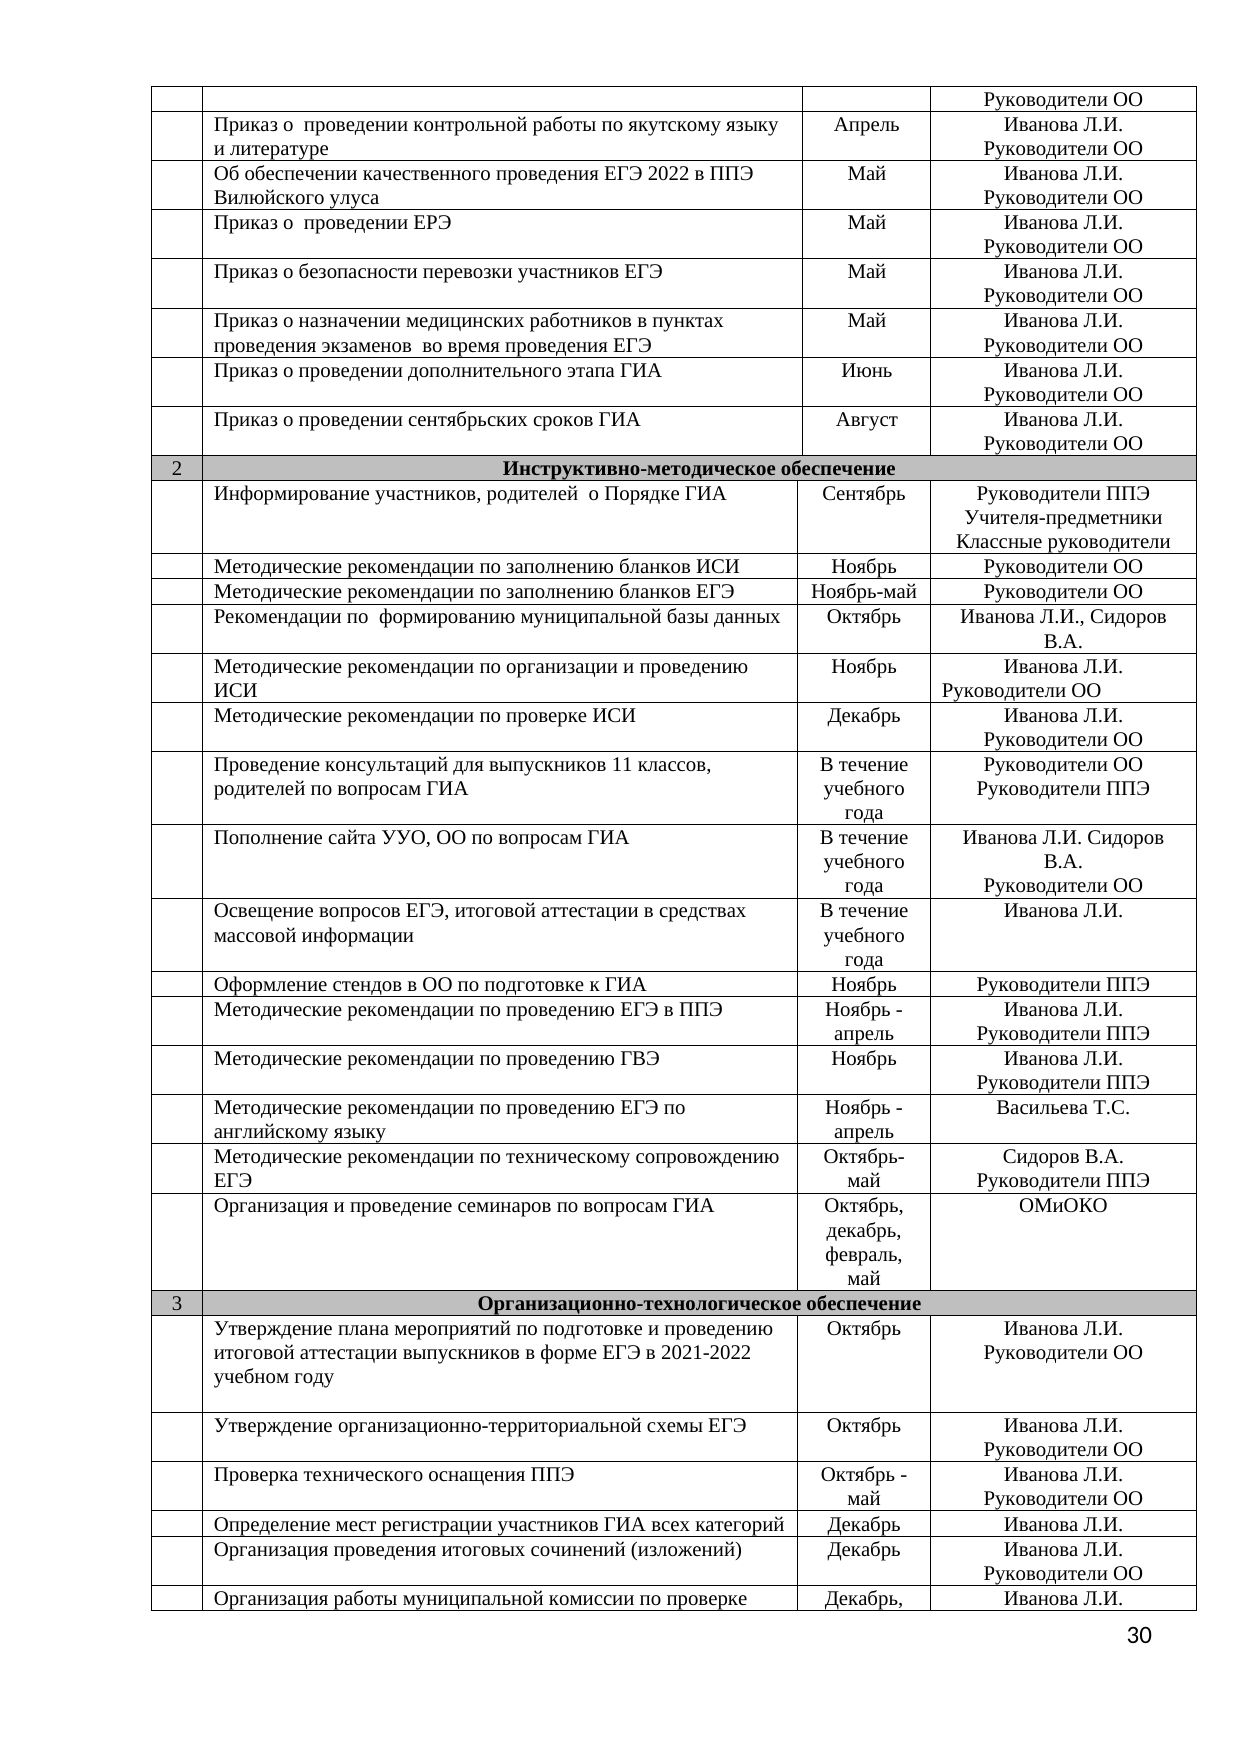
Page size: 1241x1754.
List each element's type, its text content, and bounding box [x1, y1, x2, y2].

table_cell Иванова Л.И. Руководители ОО [931, 161, 1196, 209]
table_cell [152, 654, 202, 702]
table_cell Методические рекомендации по заполнению бланков ИСИ [203, 554, 797, 578]
table_cell Методические рекомендации по проведению ГВЭ [203, 1046, 797, 1094]
table_cell Декабрь [798, 1511, 930, 1536]
table_cell Иванова Л.И. [931, 899, 1196, 971]
table_cell Иванова Л.И. Руководители ППЭ [931, 1046, 1196, 1094]
table_cell [152, 703, 202, 751]
table_cell В течение учебного года [798, 752, 930, 824]
table_cell Руководители ППЭ Учителя-предметники Классные руководители [931, 481, 1196, 553]
table_cell Пополнение сайта УУО, ОО по вопросам ГИА [203, 825, 797, 897]
table_cell Проведение консультаций для выпускников 11 классов, родителей по вопросам ГИА [203, 752, 797, 824]
table_cell Руководители ОО Руководители ППЭ [931, 752, 1196, 824]
table_cell Апрель [803, 112, 930, 160]
table_cell [152, 358, 202, 406]
table_cell Иванова Л.И. Руководители ППЭ [931, 997, 1196, 1045]
table_cell [152, 259, 202, 307]
table_cell Иванова Л.И. Сидоров В.А. Руководители ОО [931, 825, 1196, 897]
table_cell Васильева Т.С. [931, 1095, 1196, 1143]
table_cell Октябрь-май [798, 1144, 930, 1192]
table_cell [931, 112, 1196, 160]
table_cell [152, 1316, 202, 1412]
table_cell Иванова Л.И. Руководители ОО [931, 703, 1196, 751]
table_cell Октябрь, декабрь, февраль, май [798, 1194, 930, 1290]
table_cell Иванова Л.И. Руководители ОО [931, 654, 1196, 702]
table_cell Сентябрь [798, 481, 930, 553]
table_cell [152, 407, 202, 455]
table_cell Освещение вопросов ЕГЭ, итоговой аттестации в средствах массовой информации [203, 899, 797, 971]
table_cell Методические рекомендации по техническому сопровождению ЕГЭ [203, 1144, 797, 1192]
table_cell [152, 752, 202, 824]
table_cell Руководители ОО [931, 554, 1196, 578]
table_cell Об обеспечении качественного проведения ЕГЭ 2022 в ППЭ Вилюйского улуса [203, 161, 802, 209]
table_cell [203, 1586, 797, 1610]
table_cell [152, 1194, 202, 1290]
table_cell Октябрь - май [798, 1462, 930, 1510]
table_cell Ноябрь - апрель [798, 1095, 930, 1143]
table_cell Май [803, 210, 930, 258]
table_cell Организация проведения итоговых сочинений (изложений) [203, 1537, 797, 1585]
table_cell 2 [152, 456, 202, 480]
table_cell Иванова Л.И. Руководители ОО [931, 210, 1196, 258]
table_cell Приказ о назначении медицинских работников в пунктах проведения экзаменов во время проведения ЕГЭ [203, 309, 802, 357]
table_cell Руководители ППЭ [931, 972, 1196, 996]
table_cell Октябрь [798, 1316, 930, 1412]
table_cell Декабрь [798, 703, 930, 751]
table_cell Иванова Л.И. Руководители ОО [931, 1413, 1196, 1461]
table_cell [152, 554, 202, 578]
table_cell Иванова Л.И. Руководители ОО [931, 1462, 1196, 1510]
table_cell Организационно-технологическое обеспечение [203, 1291, 1196, 1315]
table_cell [152, 1462, 202, 1510]
table_cell Иванова Л.И. [931, 1511, 1196, 1536]
table_cell [152, 605, 202, 653]
table_cell [152, 1586, 202, 1610]
table_cell [152, 1413, 202, 1461]
table_cell Ноябрь - апрель [798, 997, 930, 1045]
table_cell [152, 972, 202, 996]
table_cell Июнь [803, 358, 930, 406]
table_cell Иванова Л.И. Руководители ОО [931, 1537, 1196, 1585]
table_cell Иванова Л.И. Руководители ОО [931, 309, 1196, 357]
table_cell В течение учебного года [798, 825, 930, 897]
table_cell Сидоров В.А. Руководители ППЭ [931, 1144, 1196, 1192]
table_cell Приказ о проведении дополнительного этапа ГИА [203, 358, 802, 406]
table_cell Август [803, 407, 930, 455]
table_cell Декабрь [798, 1537, 930, 1585]
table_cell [203, 87, 802, 111]
table_cell Октябрь [798, 1413, 930, 1461]
table_cell [152, 997, 202, 1045]
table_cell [931, 1586, 1196, 1610]
table_cell [152, 481, 202, 553]
table_cell Иванова Л.И., Сидоров В.А. [931, 605, 1196, 653]
table_cell [152, 161, 202, 209]
table_cell Февраль [803, 87, 930, 111]
table_cell [152, 825, 202, 897]
table_cell [152, 112, 202, 160]
table_cell Май [803, 259, 930, 307]
table_cell [152, 1046, 202, 1094]
table_cell Иванова Л.И. Руководители ОО [931, 259, 1196, 307]
table_cell [152, 309, 202, 357]
table_cell В течение учебного года [798, 899, 930, 971]
table_cell Приказ о проведении ЕРЭ [203, 210, 802, 258]
table_cell Информирование участников, родителей о Порядке ГИА [203, 481, 797, 553]
table_cell [152, 1537, 202, 1585]
table_cell Ноябрь [798, 1046, 930, 1094]
table_cell [152, 210, 202, 258]
table_cell Руководители ОО [931, 579, 1196, 603]
table_cell [152, 1095, 202, 1143]
table_cell Определение мест регистрации участников ГИА всех категорий [203, 1511, 797, 1536]
table_cell Ноябрь-май [798, 579, 930, 603]
table_cell 3 [152, 1291, 202, 1315]
table_cell Май [803, 309, 930, 357]
table_cell Иванова Л.И. Руководители ОО [931, 407, 1196, 455]
table_cell Рекомендации по формированию муниципальной базы данных [203, 605, 797, 653]
table_cell Методические рекомендации по проверке ИСИ [203, 703, 797, 751]
table_cell Иванова Л.И. Руководители ОО [931, 358, 1196, 406]
table_cell Утверждение плана мероприятий по подготовке и проведению итоговой аттестации выпускников в форме ЕГЭ в 2021-2022 учебном году [203, 1316, 797, 1412]
table_cell [152, 87, 202, 111]
table_cell Иванова Л.И. Руководители ОО [931, 1316, 1196, 1412]
table_cell Приказ о безопасности перевозки участников ЕГЭ [203, 259, 802, 307]
table_cell Организация и проведение семинаров по вопросам ГИА [203, 1194, 797, 1290]
table_cell Проверка технического оснащения ППЭ [203, 1462, 797, 1510]
table_cell Октябрь [798, 605, 930, 653]
table_cell Приказ о проведении сентябрьских сроков ГИА [203, 407, 802, 455]
table_cell [152, 899, 202, 971]
table_cell Инструктивно-методическое обеспечение [203, 456, 1196, 480]
table_cell [152, 579, 202, 603]
table_cell Методические рекомендации по проведению ЕГЭ в ППЭ [203, 997, 797, 1045]
table_cell Ноябрь [798, 654, 930, 702]
table_cell Ноябрь [798, 554, 930, 578]
table_cell Методические рекомендации по организации и проведению ИСИ [203, 654, 797, 702]
table_cell Методические рекомендации по заполнению бланков ЕГЭ [203, 579, 797, 603]
table_cell Оформление стендов в ОО по подготовке к ГИА [203, 972, 797, 996]
table_cell Май [803, 161, 930, 209]
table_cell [798, 1586, 930, 1610]
table_cell ОМиОКО [931, 1194, 1196, 1290]
table_cell Приказ о проведении контрольной работы по якутскому языку и литературе [203, 112, 802, 160]
table_cell Методические рекомендации по проведению ЕГЭ по английскому языку [203, 1095, 797, 1143]
table_cell [152, 1144, 202, 1192]
table_cell [152, 1511, 202, 1536]
table_cell Утверждение организационно-территориальной схемы ЕГЭ [203, 1413, 797, 1461]
table_cell Ноябрь [798, 972, 930, 996]
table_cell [931, 87, 1196, 111]
